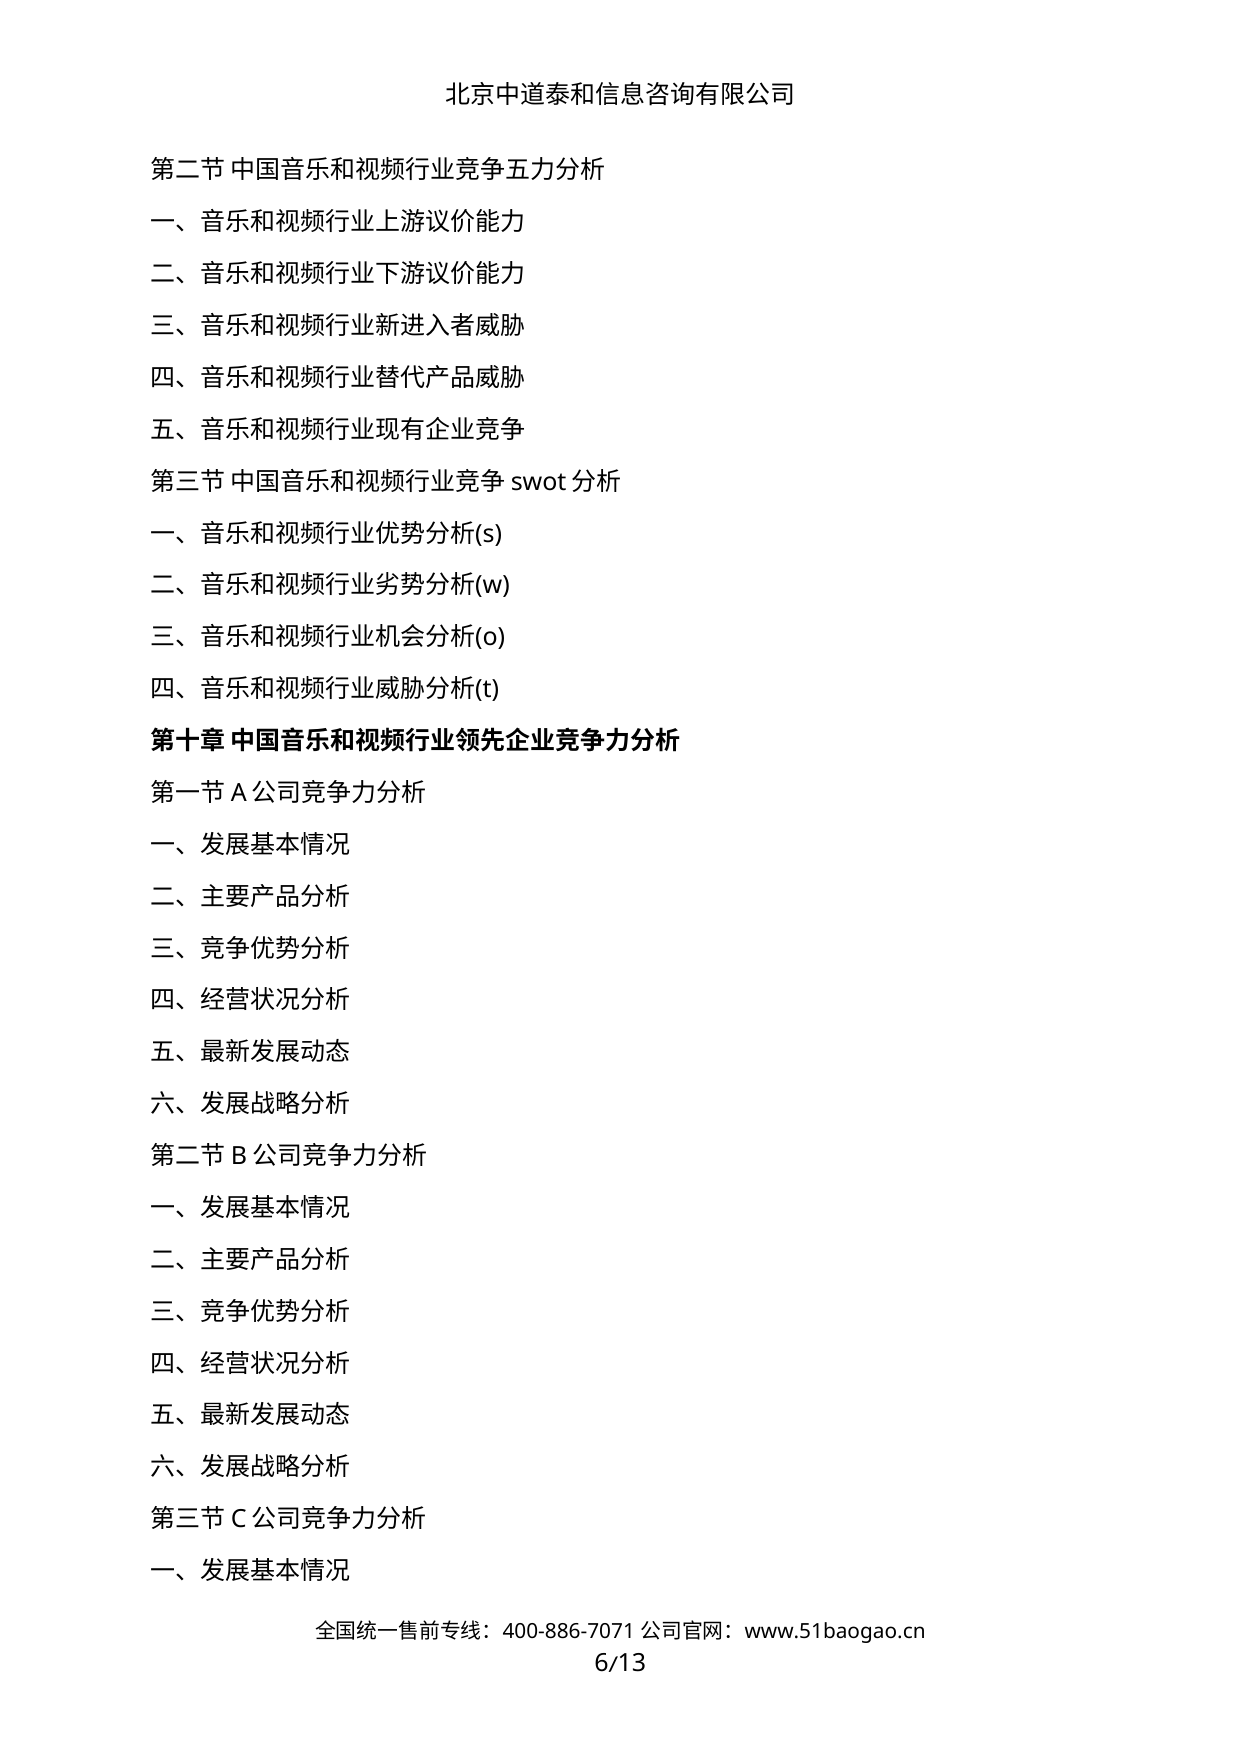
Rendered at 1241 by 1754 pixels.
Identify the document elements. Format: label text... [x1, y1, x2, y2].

text 四、经营状况分析 [150, 980, 1090, 1016]
text 二、主要产品分析 [150, 876, 1090, 912]
text 三、音乐和视频行业机会分析(o) [150, 617, 1090, 653]
text 三、音乐和视频行业新进入者威胁 [150, 306, 1090, 342]
text 第二节 B公司竞争力分析 [150, 1136, 1090, 1172]
text 六、发展战略分析 [150, 1447, 1090, 1483]
text 二、音乐和视频行业劣势分析(w) [150, 565, 1090, 601]
text 四、音乐和视频行业威胁分析(t) [150, 669, 1090, 705]
text 三、竞争优势分析 [150, 928, 1090, 964]
text 二、主要产品分析 [150, 1239, 1090, 1276]
text 五、最新发展动态 [150, 1395, 1090, 1431]
text 一、发展基本情况 [150, 824, 1090, 861]
text 第二节 中国音乐和视频行业竞争五力分析 [150, 150, 1090, 186]
text 一、音乐和视频行业上游议价能力 [150, 202, 1090, 238]
text 第三节 中国音乐和视频行业竞争swot分析 [150, 461, 1090, 497]
text 第一节 A公司竞争力分析 [150, 772, 1090, 809]
text 六、发展战略分析 [150, 1084, 1090, 1120]
text 第十章 中国音乐和视频行业领先企业竞争力分析 [150, 721, 1090, 757]
text 一、音乐和视频行业优势分析(s) [150, 513, 1090, 549]
text 一、发展基本情况 [150, 1551, 1090, 1587]
text 五、最新发展动态 [150, 1032, 1090, 1068]
text 第三节 C公司竞争力分析 [150, 1499, 1090, 1535]
text 三、竞争优势分析 [150, 1291, 1090, 1327]
text 五、音乐和视频行业现有企业竞争 [150, 409, 1090, 446]
text 四、音乐和视频行业替代产品威胁 [150, 357, 1090, 394]
text 一、发展基本情况 [150, 1187, 1090, 1224]
text 四、经营状况分析 [150, 1343, 1090, 1379]
text 二、音乐和视频行业下游议价能力 [150, 254, 1090, 290]
